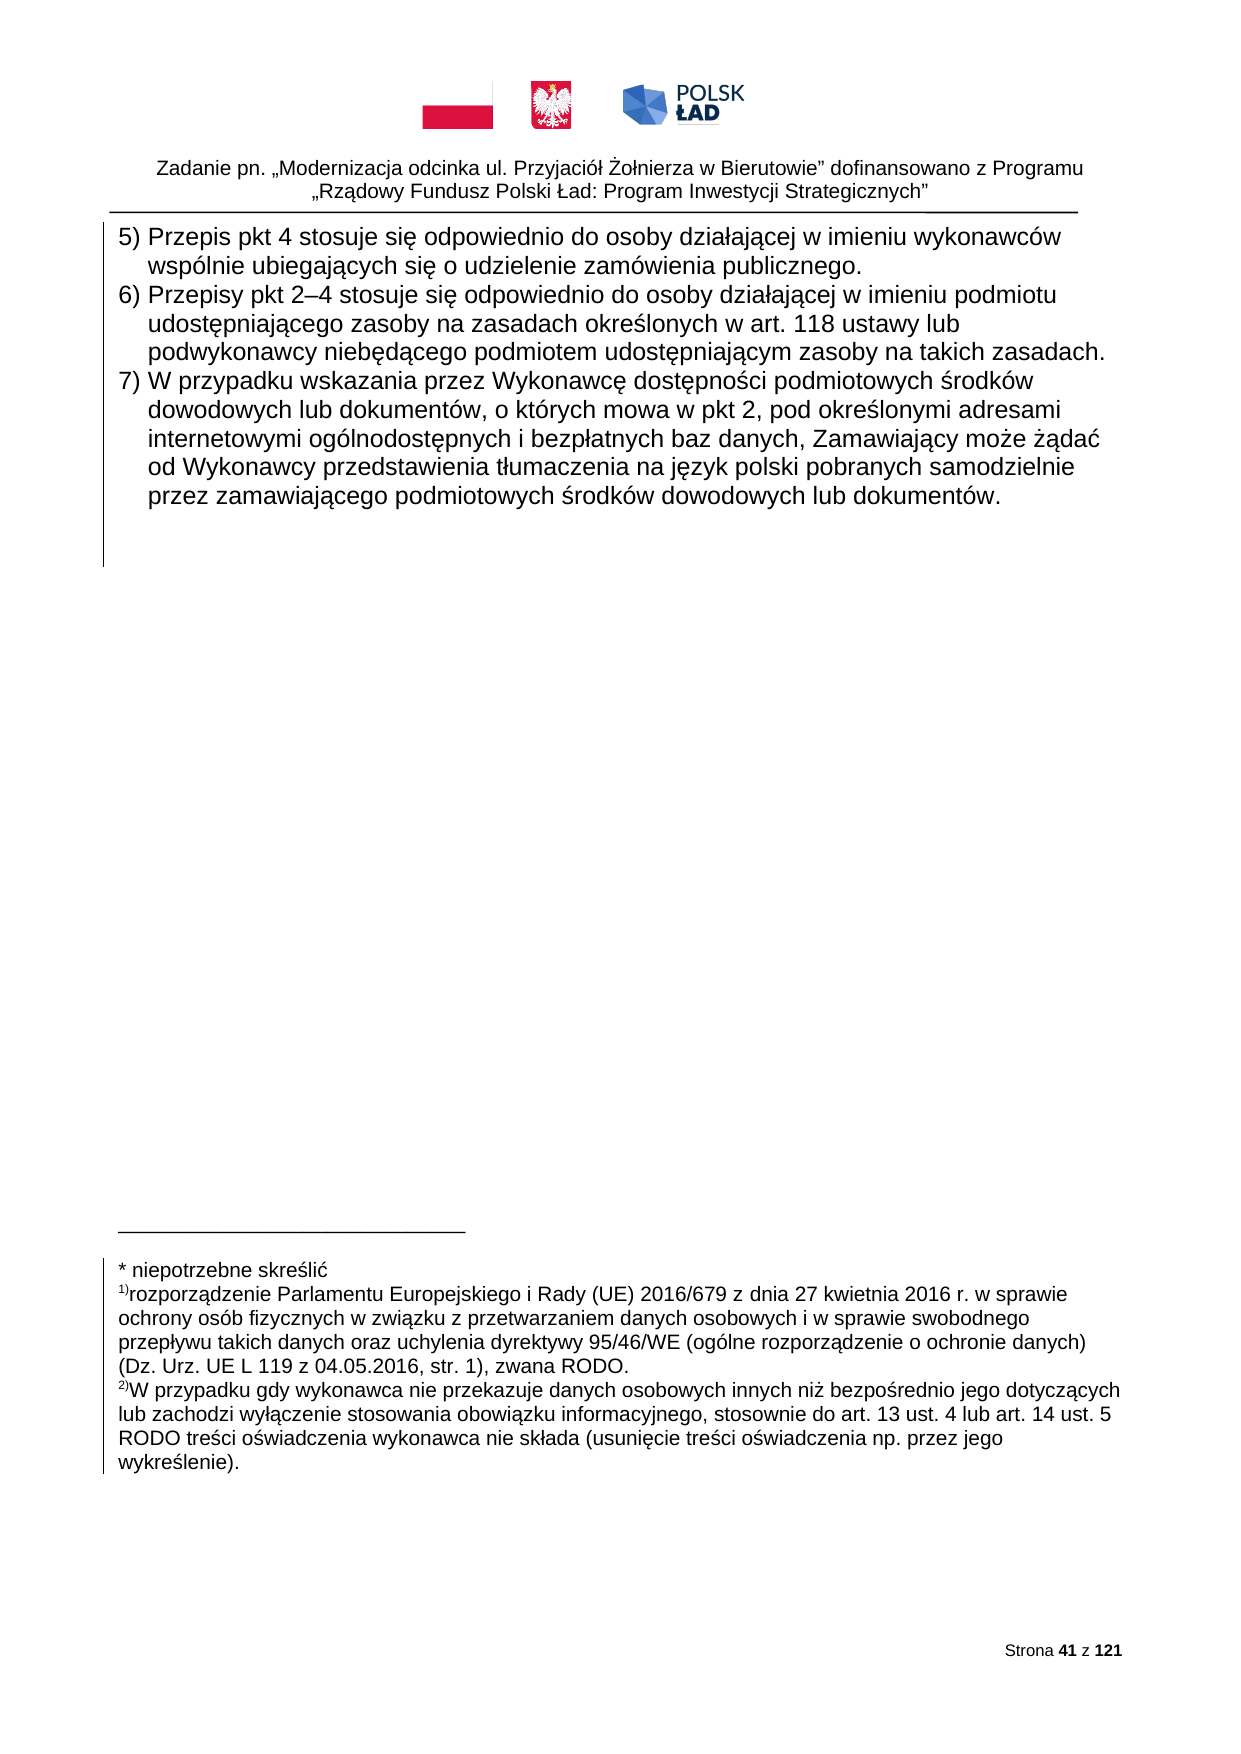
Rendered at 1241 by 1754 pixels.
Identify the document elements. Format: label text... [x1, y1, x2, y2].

picture [623, 84, 745, 125]
text * niepotrzebne skreślić [118, 1258, 1122, 1282]
list Przepisy pkt 2–4 stosuje się odpowiednio do osoby działającej w imieniu podmiotu udostępniającego zasoby na zasadach określonych w art. 118 ustawy lub podwykonawcy niebędącego podmiotem udostępniającym zasoby na takich zasadach. [118, 280, 1122, 366]
text 1)rozporządzenie Parlamentu Europejskiego i Rady (UE) 2016/679 z dnia 27 kwietnia 2016 r. w sprawie ochrony osób fizycznych w związku z przetwarzaniem danych osobowych i w sprawie swobodnego przepływu takich danych oraz uchylenia dyrektywy 95/46/WE (ogólne rozporządzenie o ochronie danych) (Dz. Urz. UE L 119 z 04.05.2016, str. 1), zwana RODO. [118, 1282, 1122, 1378]
list Przepis pkt 4 stosuje się odpowiednio do osoby działającej w imieniu wykonawców wspólnie ubiegających się o udzielenie zamówienia publicznego. [118, 222, 1122, 280]
text 2)W przypadku gdy wykonawca nie przekazuje danych osobowych innych niż bezpośrednio jego dotyczących lub zachodzi wyłączenie stosowania obowiązku informacyjnego, stosownie do art. 13 ust. 4 lub art. 14 ust. 5 RODO treści oświadczenia wykonawca nie składa (usunięcie treści oświadczenia np. przez jego wykreślenie). [118, 1378, 1122, 1474]
picture [421, 81, 571, 129]
text ______________________________ [118, 1210, 1122, 1234]
list W przypadku wskazania przez Wykonawcę dostępności podmiotowych środków dowodowych lub dokumentów, o których mowa w pkt 2, pod określonymi adresami internetowymi ogólnodostępnych i bezpłatnych baz danych, Zamawiający może żądać od Wykonawcy przedstawienia tłumaczenia na język polski pobranych samodzielnie przez zamawiającego podmiotowych środków dowodowych lub dokumentów. [118, 366, 1122, 510]
